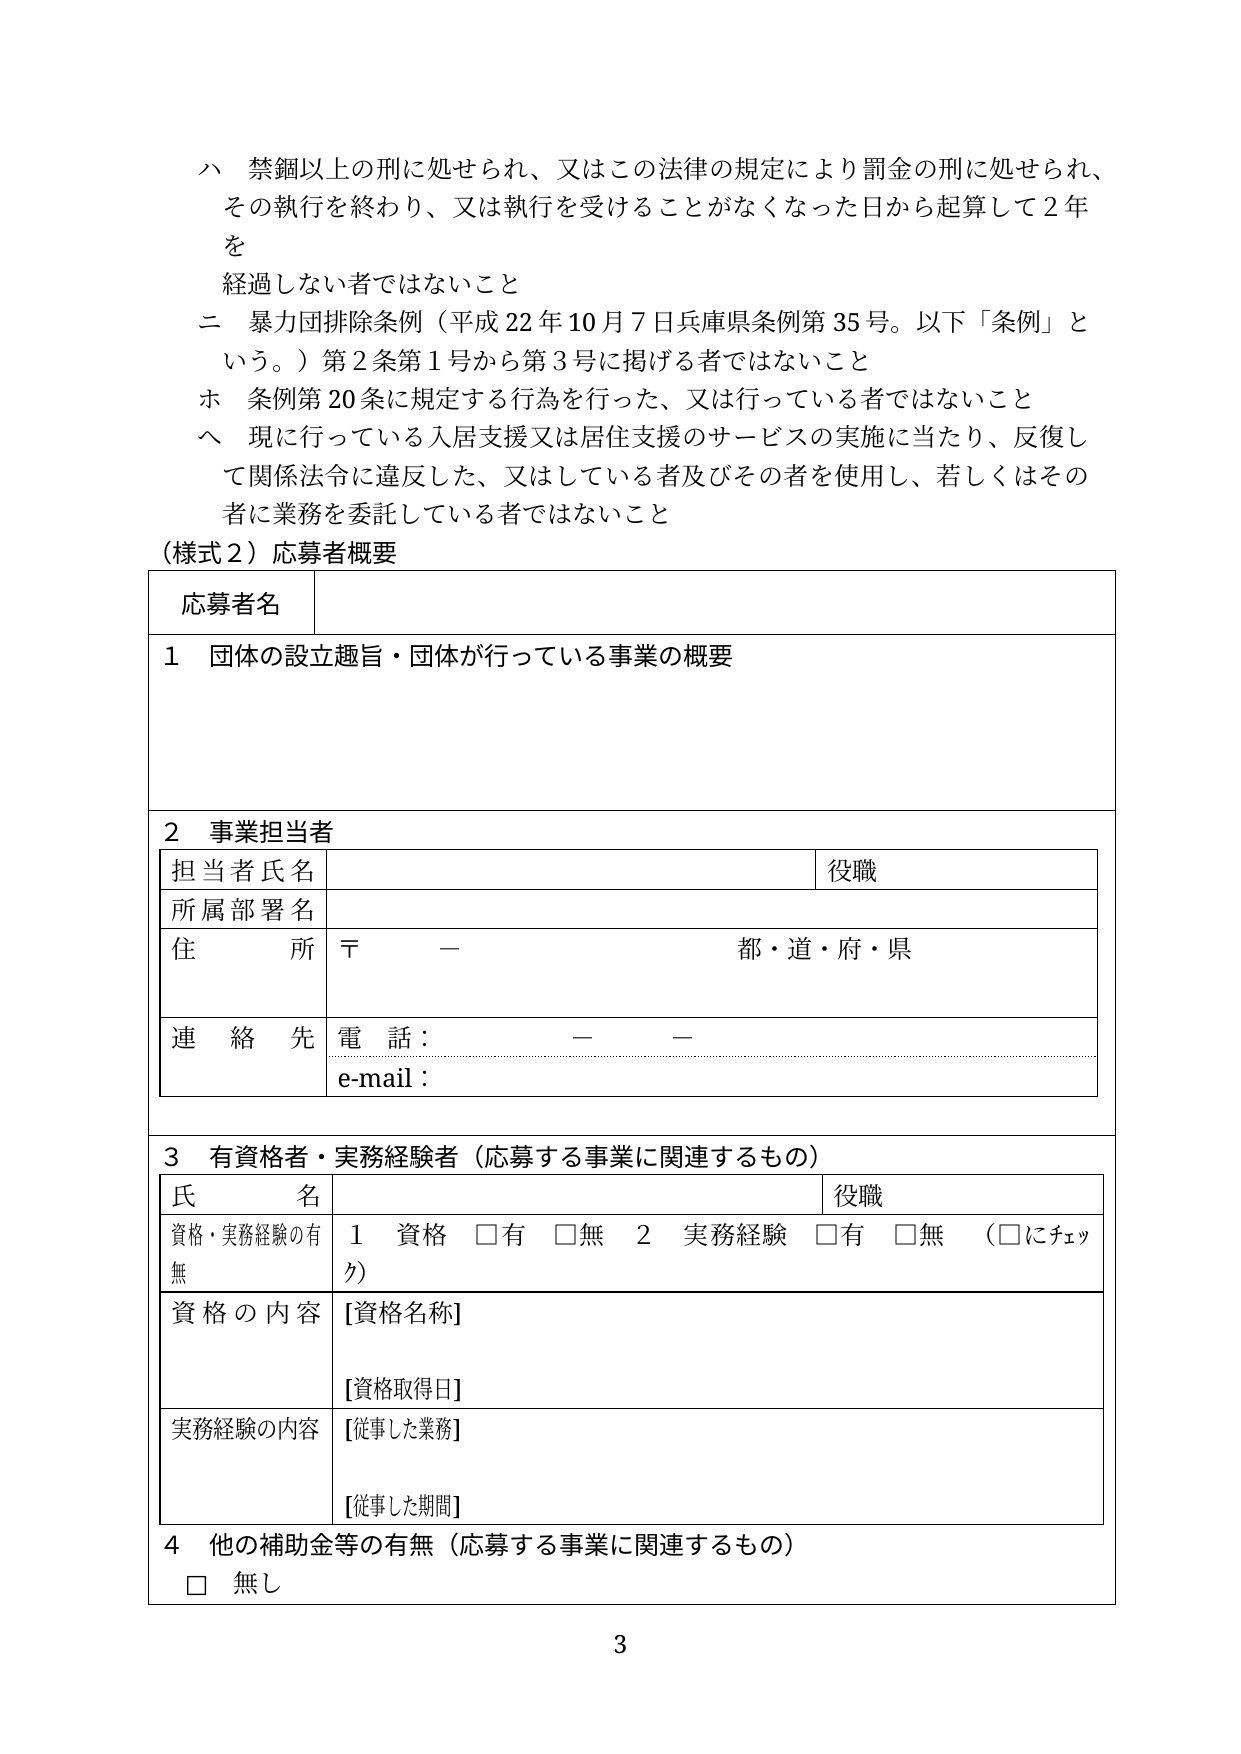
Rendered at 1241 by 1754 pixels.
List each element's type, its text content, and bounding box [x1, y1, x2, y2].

text ニ 暴力団排除条例（平成22年10月７日兵庫県条例第35号。以下「条例」という。）第２条第１号から第３号に掲げる者ではないこと [198, 302, 1092, 379]
text ホ 条例第20条に規定する行為を行った、又は行っている者ではないこと [198, 379, 1092, 417]
table_header 応募者名 [149, 571, 314, 634]
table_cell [149, 1136, 1115, 1604]
text 経過しない者ではないこと [148, 264, 1092, 302]
table_header [315, 571, 1115, 634]
text へ 現に行っている入居支援又は居住支援のサービスの実施に当たり、反復して関係法令に違反した、又はしている者及びその者を使用し、若しくはその者に業務を委託している者ではないこと [198, 417, 1092, 532]
text （様式２）応募者概要 [148, 532, 1092, 570]
table_cell ２ 事業担当者 [149, 811, 1115, 1135]
table_cell １ 団体の設立趣旨・団体が行っている事業の概要 [149, 635, 1115, 810]
text ハ 禁錮以上の刑に処せられ、又はこの法律の規定により罰金の刑に処せられ、その執行を終わり、又は執行を受けることがなくなった日から起算して２年を [198, 149, 1092, 264]
